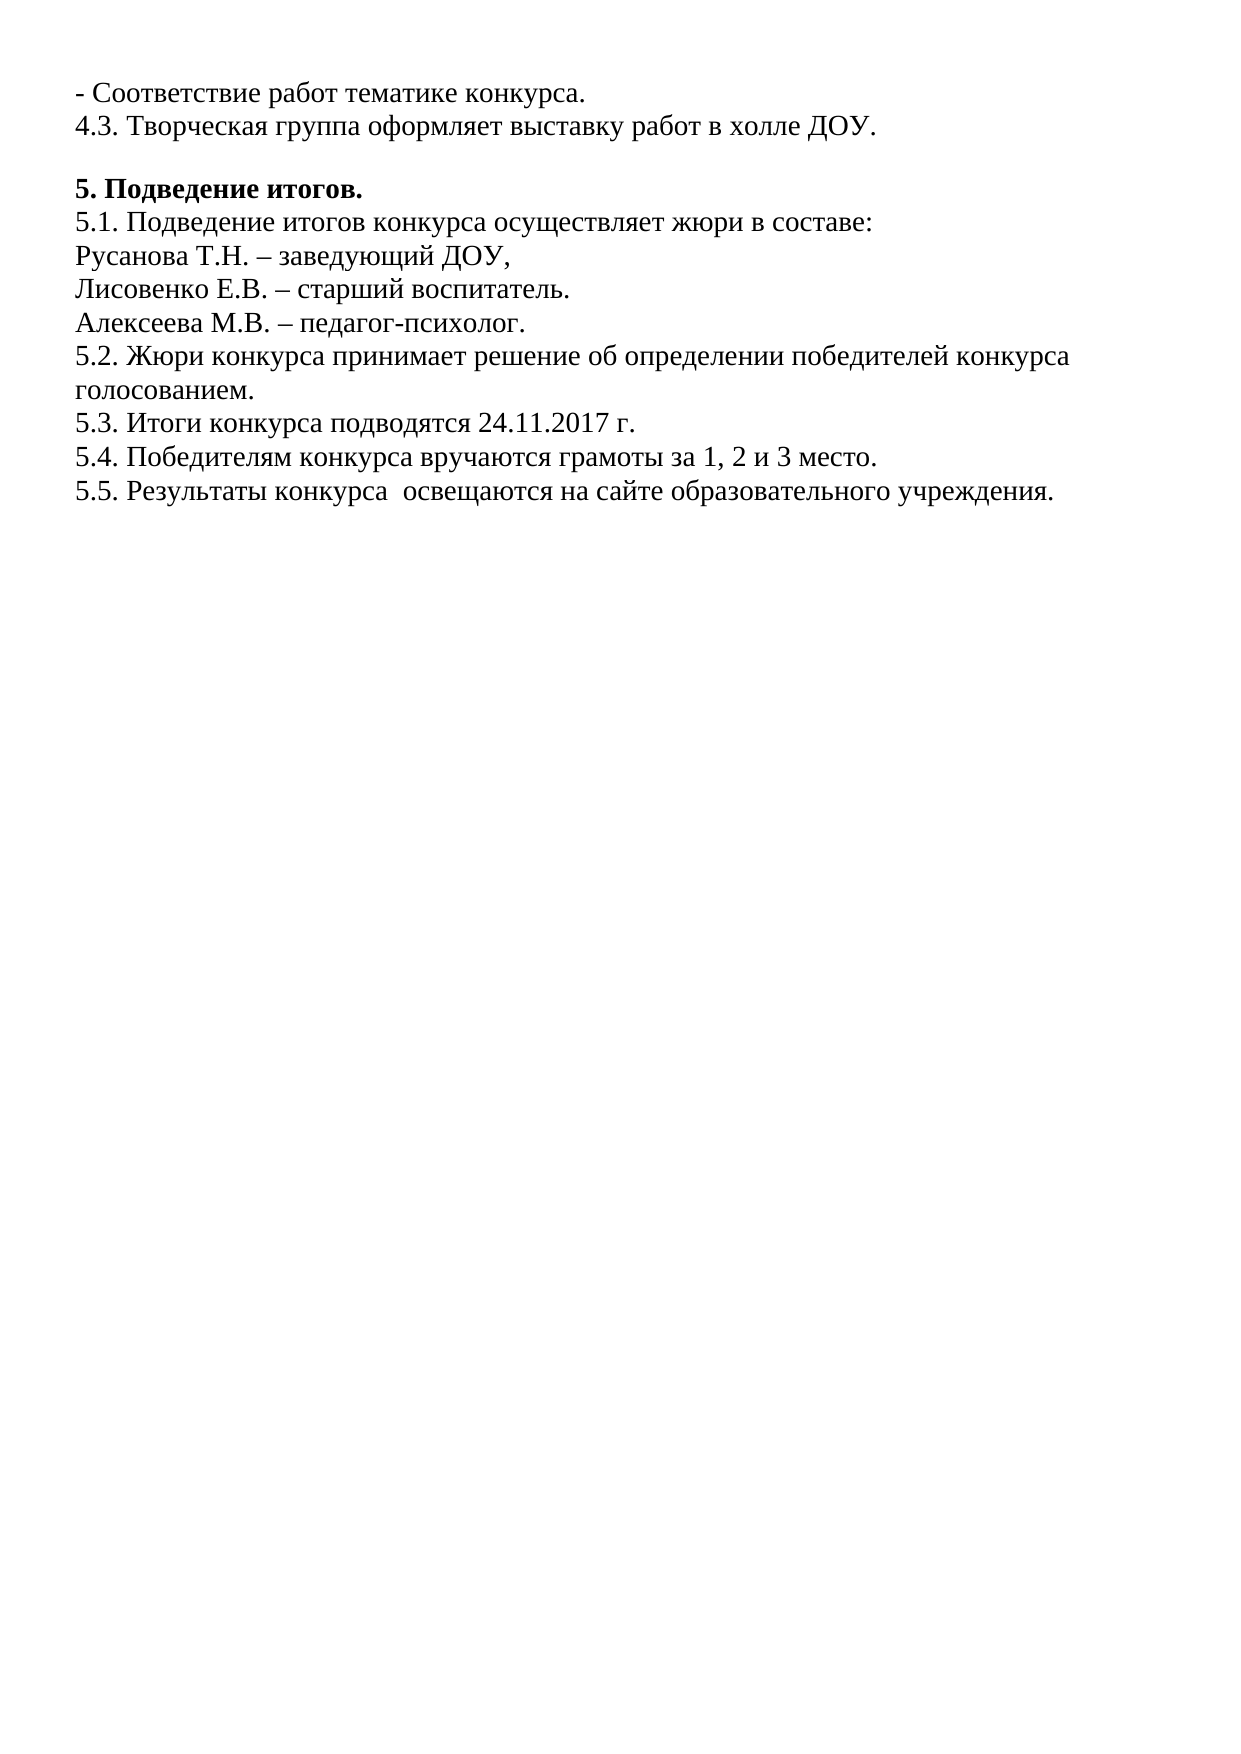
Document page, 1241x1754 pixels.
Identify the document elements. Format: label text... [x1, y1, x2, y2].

text 5.2. Жюри конкурса принимает решение об определении победителей конкурса голосованием. [75, 338, 1165, 406]
text 5. Подведение итогов. 5.1. Подведение итогов конкурса осуществляет жюри в составе: Русанова Т.Н. – заведующий ДОУ, [363, 171, 1165, 271]
text Лисовенко Е.В. – старший воспитатель. Алексеева М.В. – педагог-психолог. [526, 271, 1165, 338]
text - Соответствие работ тематике конкурса. [75, 75, 1165, 108]
text 4.3. Творческая группа оформляет выставку работ в холле ДОУ. [75, 108, 1165, 171]
text 5.3. Итоги конкурса подводятся 24.11.2017 г. 5.4. Победителям конкурса вручаются грамоты за 1, 2 и 3 место. 5.5. Результаты конкурса освещаются на сайте образовательного учреждения. [75, 406, 1165, 535]
